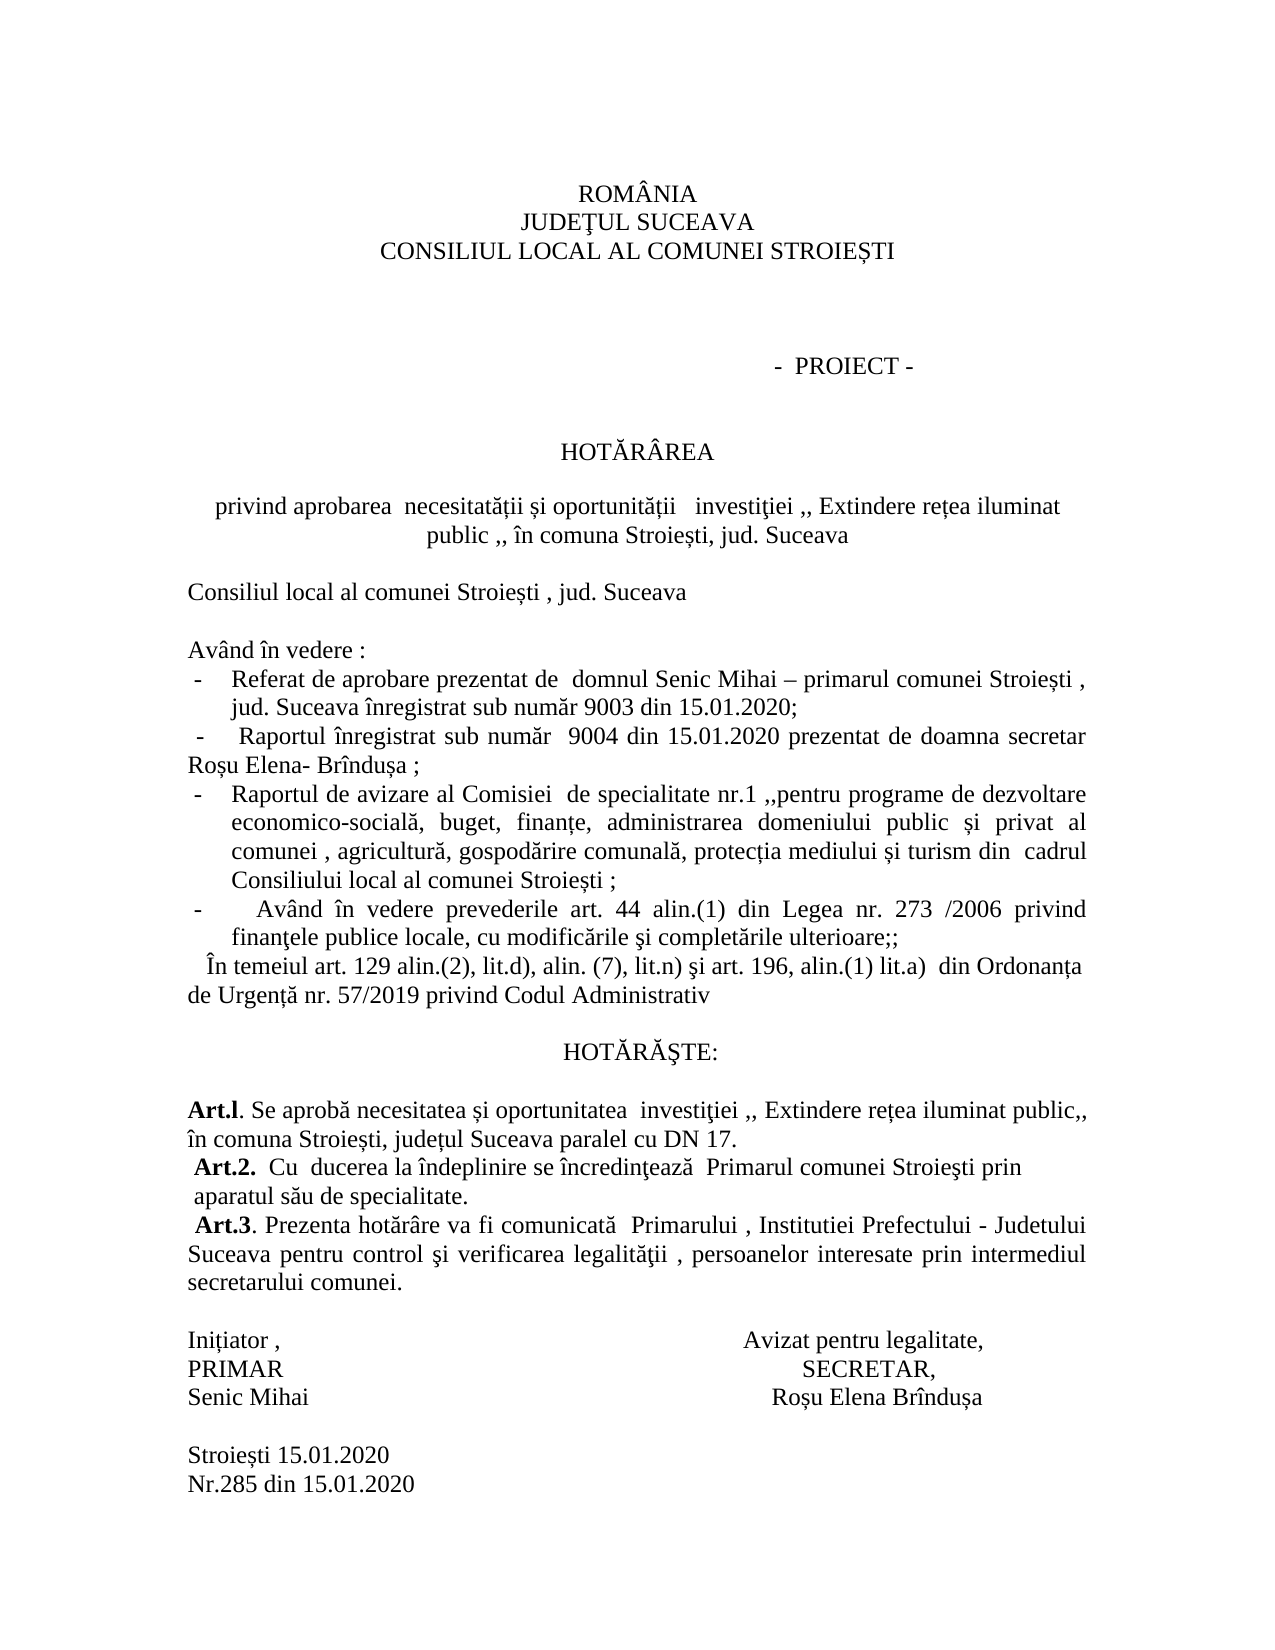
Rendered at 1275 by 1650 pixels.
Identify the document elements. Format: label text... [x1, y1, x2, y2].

text HOTĂRĂŞTE: [194, 1037, 1087, 1066]
text - PROIECT - [187, 351, 1087, 380]
text PRIMAR SECRETAR, [187, 1354, 1087, 1382]
text Art.l. Se aprobă necesitatea și oportunitatea investiţiei ,, Extindere rețea iluminat public,, în comuna Stroiești, județul Suceava paralel cu DN 17. [187, 1095, 1087, 1152]
text Având în vedere : [187, 635, 1087, 664]
text - Raportul înregistrat sub număr 9004 din 15.01.2020 prezentat de doamna secretar Roșu Elena- Brîndușa ; [187, 721, 1087, 779]
text CONSILIUL LOCAL AL COMUNEI STROIEȘTI [187, 236, 1087, 265]
text privind aprobarea necesitatății și oportunității investiţiei ,, Extindere rețea iluminat public ,, în comuna Stroiești, jud. Suceava [187, 491, 1087, 549]
text Stroiești 15.01.2020 [187, 1440, 1087, 1469]
list Având în vedere prevederile art. 44 alin.(1) din Legea nr. 273 /2006 privind finanţele publice locale, cu modificările şi completările ulterioare;; [194, 894, 1087, 951]
text JUDEŢUL SUCEAVA [187, 207, 1087, 236]
text HOTĂRÂREA [187, 437, 1087, 466]
list Referat de aprobare prezentat de domnul Senic Mihai – primarul comunei Stroiești , jud. Suceava înregistrat sub număr 9003 din 15.01.2020; [194, 664, 1087, 721]
text Inițiator , Avizat pentru legalitate, [187, 1325, 1087, 1354]
text Senic Mihai Roșu Elena Brîndușa [187, 1382, 1087, 1411]
text Consiliul local al comunei Stroiești , jud. Suceava [187, 577, 1087, 606]
text Nr.285 din 15.01.2020 [187, 1469, 1087, 1497]
text În temeiul art. 129 alin.(2), lit.d), alin. (7), lit.n) şi art. 196, alin.(1) lit.a) din Ordonanța de Urgență nr. 57/2019 privind Codul Administrativ [187, 951, 1087, 1009]
text ROMÂNIA [187, 179, 1087, 207]
text Art.3. Prezenta hotărâre va fi comunicată Primarului , Institutiei Prefectului - Judetului Suceava pentru control şi verificarea legalităţii , persoanelor interesate prin intermediul secretarului comunei. [187, 1210, 1087, 1296]
text Art.2. Cu ducerea la îndeplinire se încredinţează Primarul comunei Stroieşti prin aparatul său de specialitate. [194, 1152, 1087, 1210]
list Raportul de avizare al Comisiei de specialitate nr.1 ,,pentru programe de dezvoltare economico-socială, buget, finanțe, administrarea domeniului public și privat al comunei , agricultură, gospodărire comunală, protecția mediului și turism din cadrul Consiliului local al comunei Stroiești ; [194, 779, 1087, 894]
